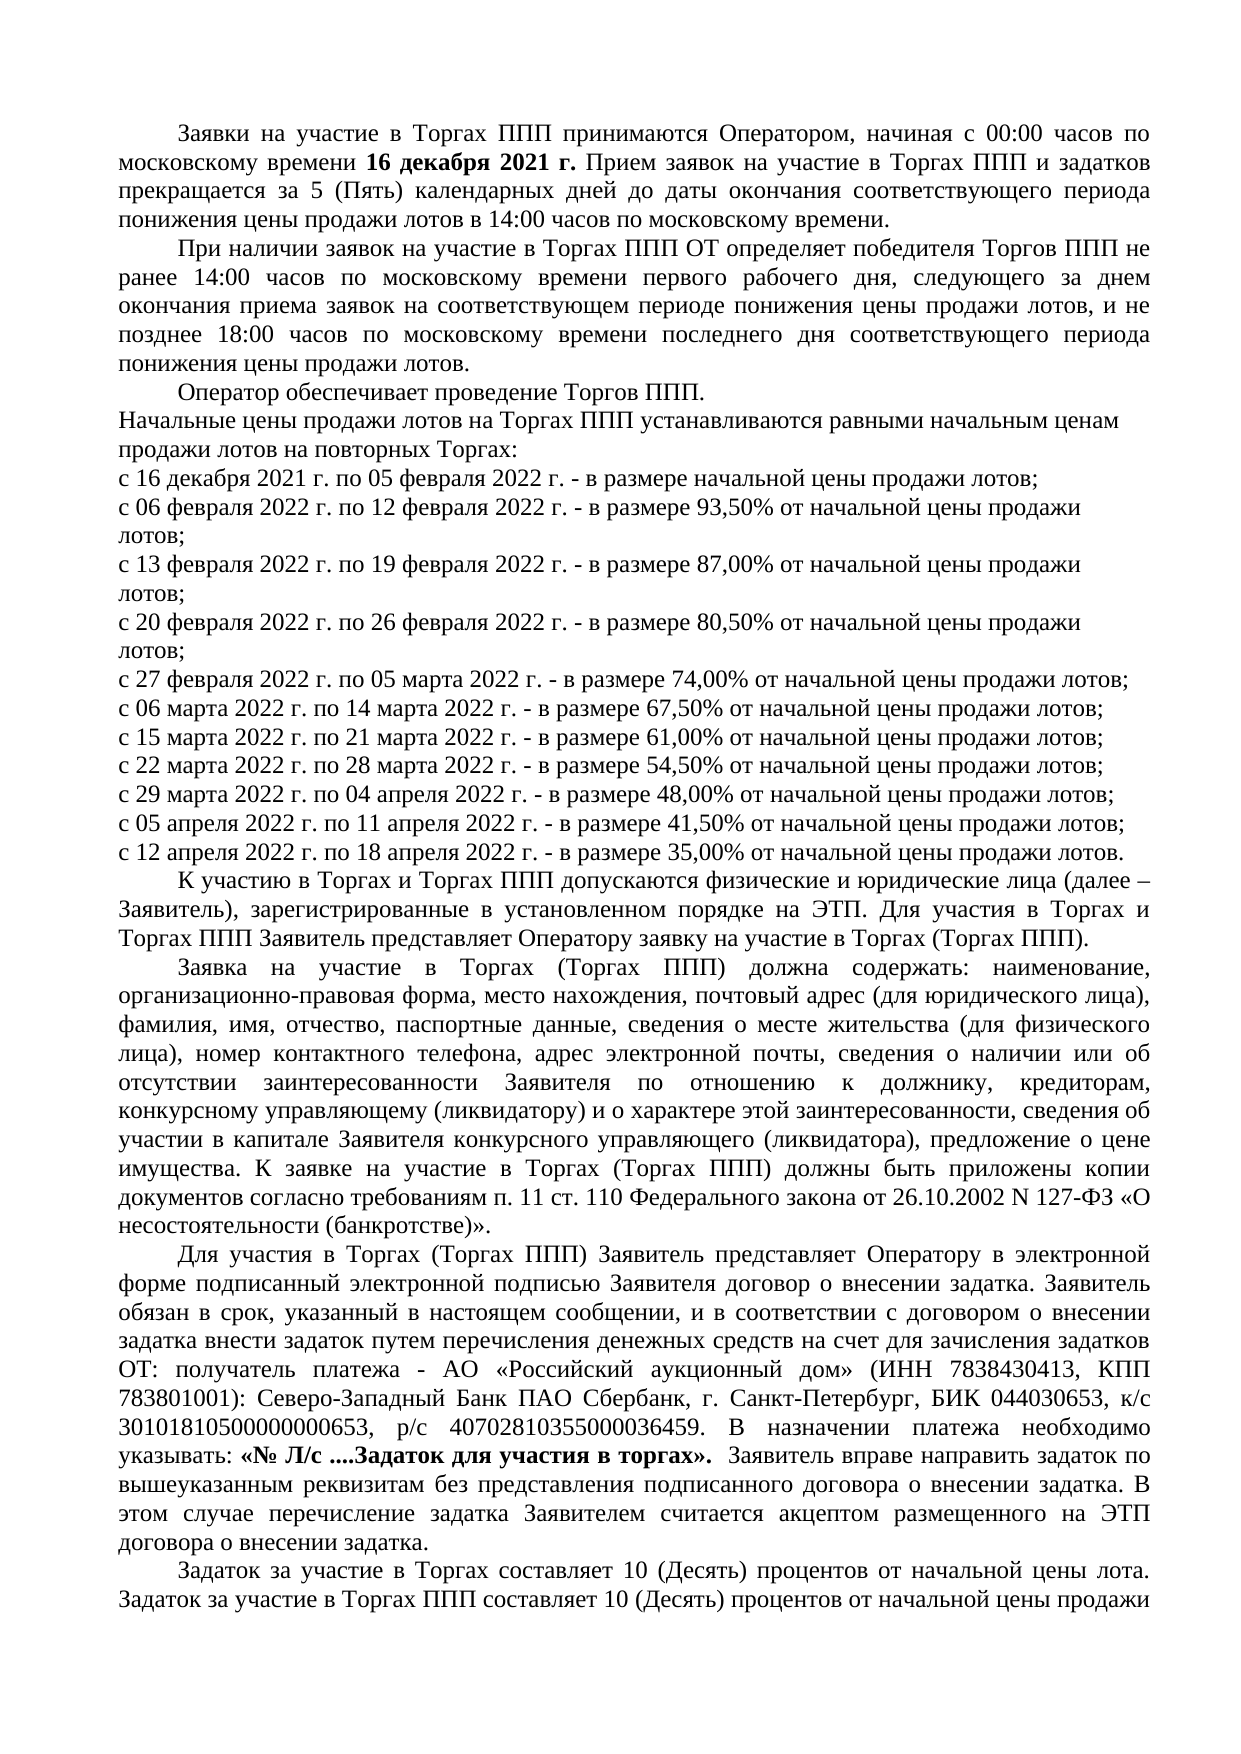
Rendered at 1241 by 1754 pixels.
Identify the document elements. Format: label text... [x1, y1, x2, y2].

text с 06 марта 2022 г. по 14 марта 2022 г. - в размере 67,50% от начальной цены продажи лотов; [118, 693, 1151, 722]
text Оператор обеспечивает проведение Торгов ППП. [118, 377, 1151, 406]
text К участию в Торгах и Торгах ППП допускаются физические и юридические лица (далее – Заявитель), зарегистрированные в установленном порядке на ЭТП. Для участия в Торгах и Торгах ППП Заявитель представляет Оператору заявку на участие в Торгах (Торгах ППП). [118, 866, 1151, 952]
text с 16 декабря 2021 г. по 05 февраля 2022 г. - в размере начальной цены продажи лотов; [118, 463, 1151, 492]
text с 06 февраля 2022 г. по 12 февраля 2022 г. - в размере 93,50% от начальной цены продажи лотов; [118, 492, 1151, 549]
text с 29 марта 2022 г. по 04 апреля 2022 г. - в размере 48,00% от начальной цены продажи лотов; [118, 779, 1151, 808]
text Заявки на участие в Торгах ППП принимаются Оператором, начиная с 00:00 часов по московскому времени 16 декабря 2021 г. Прием заявок на участие в Торгах ППП и задатков прекращается за 5 (Пять) календарных дней до даты окончания соответствующего периода понижения цены продажи лотов в 14:00 часов по московскому времени. [118, 118, 1151, 233]
text При наличии заявок на участие в Торгах ППП ОТ определяет победителя Торгов ППП не ранее 14:00 часов по московскому времени первого рабочего дня, следующего за днем окончания приема заявок на соответствующем периоде понижения цены продажи лотов, и не позднее 18:00 часов по московскому времени последнего дня соответствующего периода понижения цены продажи лотов. [118, 233, 1151, 377]
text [118, 1556, 1151, 1613]
text с 22 марта 2022 г. по 28 марта 2022 г. - в размере 54,50% от начальной цены продажи лотов; [118, 751, 1151, 779]
text Для участия в Торгах (Торгах ППП) Заявитель представляет Оператору в электронной форме подписанный электронной подписью Заявителя договор о внесении задатка. Заявитель обязан в срок, указанный в настоящем сообщении, и в соответствии с договором о внесении задатка внести задаток путем перечисления денежных средств на счет для зачисления задатков ОТ: получатель платежа - АО «Российский аукционный дом» (ИНН 7838430413, КПП 783801001): Северо-Западный Банк ПАО Сбербанк, г. Санкт-Петербург, БИК 044030653, к/с 30101810500000000653, р/с 40702810355000036459. В назначении платежа необходимо указывать: «№ Л/с ....Задаток для участия в торгах». Заявитель вправе направить задаток по вышеуказанным реквизитам без представления подписанного договора о внесении задатка. В этом случае перечисление задатка Заявителем считается акцептом размещенного на ЭТП договора о внесении задатка. [118, 1239, 1151, 1556]
text Заявка на участие в Торгах (Торгах ППП) должна содержать: наименование, организационно-правовая форма, место нахождения, почтовый адрес (для юридического лица), фамилия, имя, отчество, паспортные данные, сведения о месте жительства (для физического лица), номер контактного телефона, адрес электронной почты, сведения о наличии или об отсутствии заинтересованности Заявителя по отношению к должнику, кредиторам, конкурсному управляющему (ликвидатору) и о характере этой заинтересованности, сведения об участии в капитале Заявителя конкурсного управляющего (ликвидатора), предложение о цене имущества. К заявке на участие в Торгах (Торгах ППП) должны быть приложены копии документов согласно требованиям п. 11 ст. 110 Федерального закона от 26.10.2002 N 127-ФЗ «О несостоятельности (банкротстве)». [118, 952, 1151, 1239]
text с 13 февраля 2022 г. по 19 февраля 2022 г. - в размере 87,00% от начальной цены продажи лотов; [118, 549, 1151, 607]
text с 05 апреля 2022 г. по 11 апреля 2022 г. - в размере 41,50% от начальной цены продажи лотов; [118, 808, 1151, 837]
text с 12 апреля 2022 г. по 18 апреля 2022 г. - в размере 35,00% от начальной цены продажи лотов. [118, 837, 1151, 866]
text с 20 февраля 2022 г. по 26 февраля 2022 г. - в размере 80,50% от начальной цены продажи лотов; [118, 607, 1151, 664]
text Начальные цены продажи лотов на Торгах ППП устанавливаются равными начальным ценам продажи лотов на повторных Торгах: [118, 406, 1151, 463]
text с 27 февраля 2022 г. по 05 марта 2022 г. - в размере 74,00% от начальной цены продажи лотов; [118, 664, 1151, 693]
text с 15 марта 2022 г. по 21 марта 2022 г. - в размере 61,00% от начальной цены продажи лотов; [118, 722, 1151, 751]
